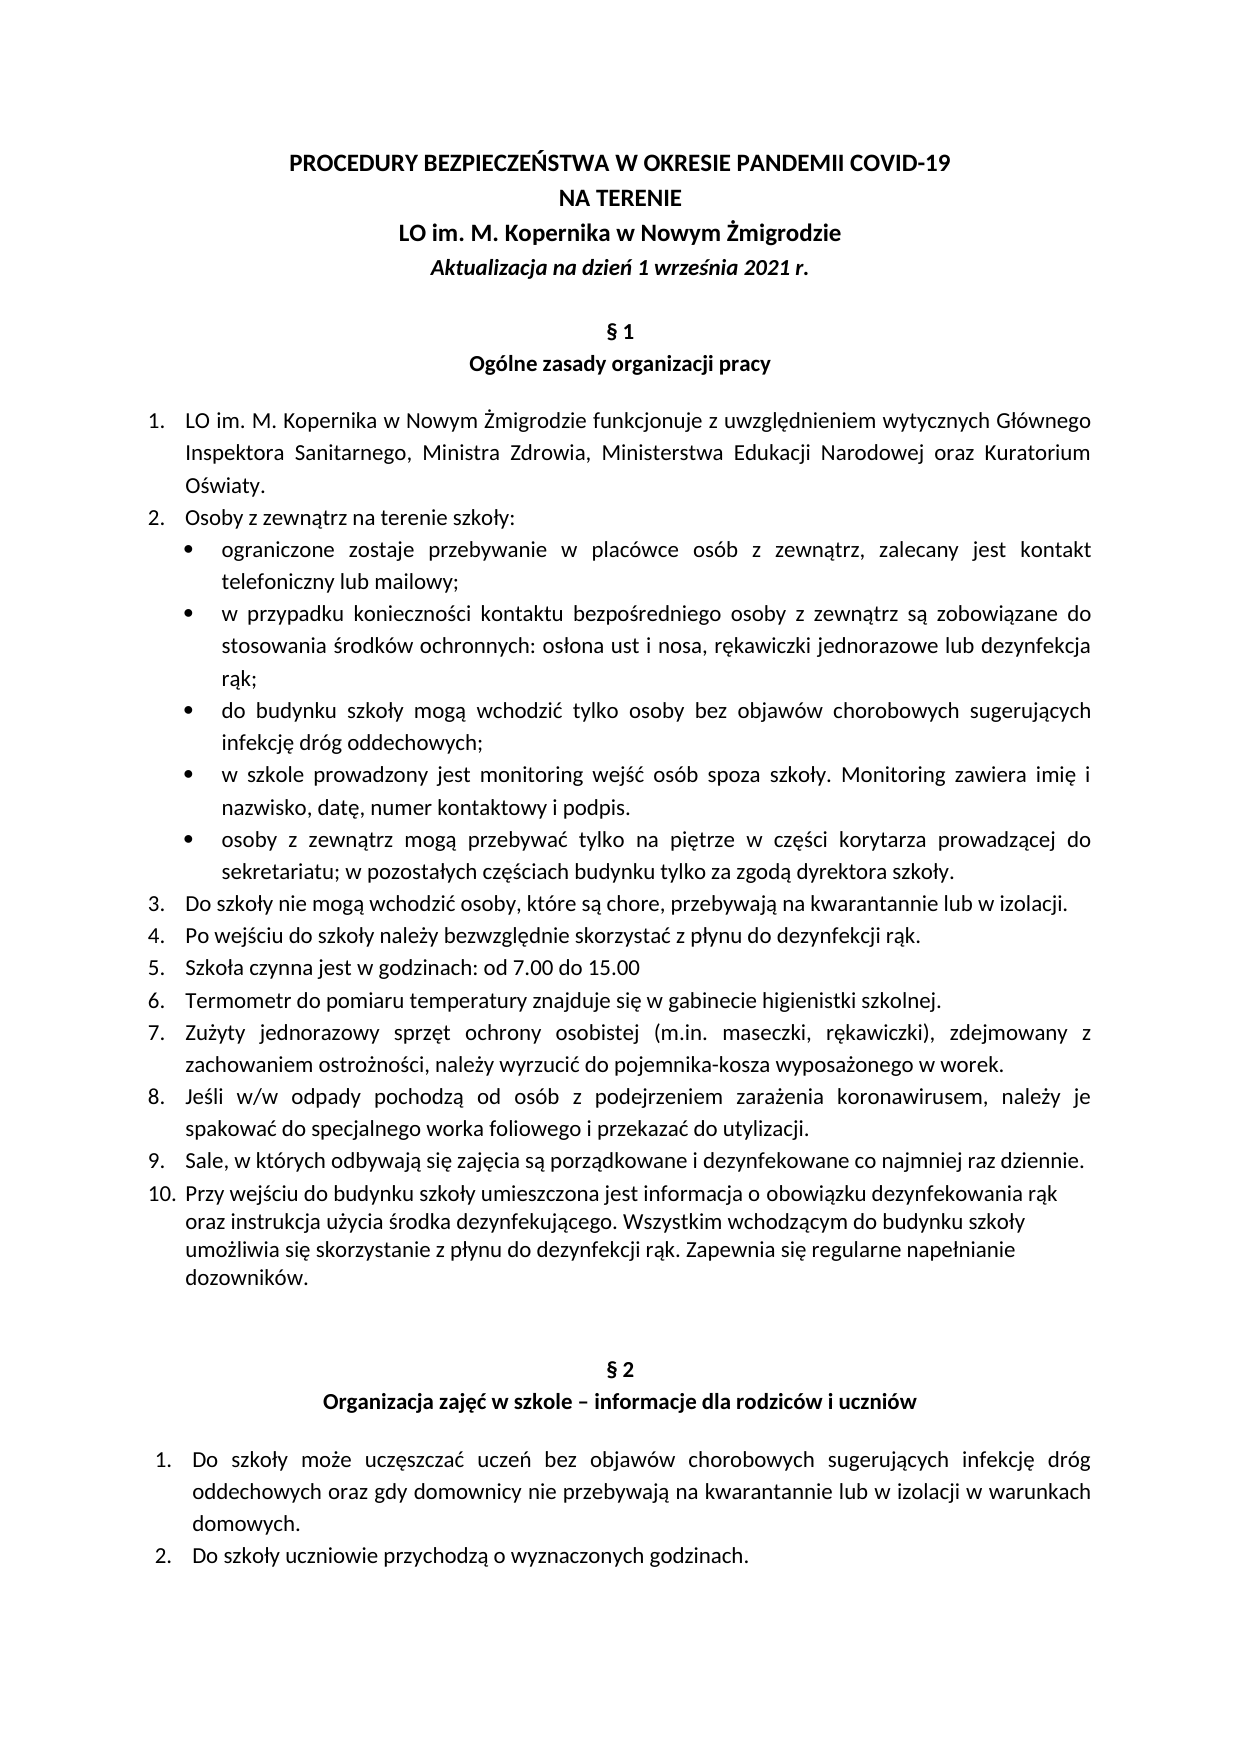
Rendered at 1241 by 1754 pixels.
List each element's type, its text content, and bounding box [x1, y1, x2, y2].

text Organizacja zajęć w szkole – informacje dla rodziców i uczniów [148, 1387, 1093, 1416]
list Jeśli w/w odpady pochodzą od osób z podejrzeniem zarażenia koronawirusem, należy je spakować do specjalnego worka foliowego i przekazać do utylizacji. [148, 1082, 1093, 1142]
list Osoby z zewnątrz na terenie szkoły: [148, 503, 1093, 531]
list Termometr do pomiaru temperatury znajduje się w gabinecie higienistki szkolnej. [148, 986, 1093, 1014]
list Przy wejściu do budynku szkoły umieszczona jest informacja o obowiązku dezynfekowania rąk oraz instrukcja użycia środka dezynfekującego. Wszystkim wchodzącym do budynku szkoły umożliwia się skorzystanie z płynu do dezynfekcji rąk. Zapewnia się regularne napełnianie dozowników. [148, 1179, 1093, 1291]
list Do szkoły uczniowie przychodzą o wyznaczonych godzinach. [154, 1541, 1093, 1569]
list Zużyty jednorazowy sprzęt ochrony osobistej (m.in. maseczki, rękawiczki), zdejmowany z zachowaniem ostrożności, należy wyrzucić do pojemnika-kosza wyposażonego w worek. [148, 1018, 1093, 1078]
list ograniczone zostaje przebywanie w placówce osób z zewnątrz, zalecany jest kontakt telefoniczny lub mailowy; [184, 535, 1093, 595]
list Do szkoły może uczęszczać uczeń bez objawów chorobowych sugerujących infekcję dróg oddechowych oraz gdy domownicy nie przebywają na kwarantannie lub w izolacji w warunkach domowych. [154, 1445, 1093, 1537]
text § 2 [148, 1355, 1093, 1383]
text PROCEDURY BEZPIECZEŃSTWA W OKRESIE PANDEMII COVID-19 [148, 148, 1093, 178]
text Aktualizacja na dzień 1 września 2021 r. [148, 253, 1093, 281]
list Sale, w których odbywają się zajęcia są porządkowane i dezynfekowane co najmniej raz dziennie. [148, 1147, 1093, 1175]
text § 1 [148, 317, 1093, 345]
list osoby z zewnątrz mogą przebywać tylko na piętrze w części korytarza prowadzącej do sekretariatu; w pozostałych częściach budynku tylko za zgodą dyrektora szkoły. [184, 825, 1093, 885]
list Do szkoły nie mogą wchodzić osoby, które są chore, przebywają na kwarantannie lub w izolacji. [148, 889, 1093, 917]
text NA TERENIE [148, 183, 1093, 213]
list w szkole prowadzony jest monitoring wejść osób spoza szkoły. Monitoring zawiera imię i nazwisko, datę, numer kontaktowy i podpis. [184, 760, 1093, 821]
text Ogólne zasady organizacji pracy [148, 349, 1093, 377]
list w przypadku konieczności kontaktu bezpośredniego osoby z zewnątrz są zobowiązane do stosowania środków ochronnych: osłona ust i nosa, rękawiczki jednorazowe lub dezynfekcja rąk; [184, 599, 1093, 692]
list do budynku szkoły mogą wchodzić tylko osoby bez objawów chorobowych sugerujących infekcję dróg oddechowych; [184, 696, 1093, 756]
list LO im. M. Kopernika w Nowym Żmigrodzie funkcjonuje z uwzględnieniem wytycznych Głównego Inspektora Sanitarnego, Ministra Zdrowia, Ministerstwa Edukacji Narodowej oraz Kuratorium Oświaty. [148, 406, 1093, 499]
list Po wejściu do szkoły należy bezwzględnie skorzystać z płynu do dezynfekcji rąk. [148, 921, 1093, 949]
list Szkoła czynna jest w godzinach: od 7.00 do 15.00 [148, 953, 1093, 982]
text LO im. M. Kopernika w Nowym Żmigrodzie [148, 218, 1093, 248]
